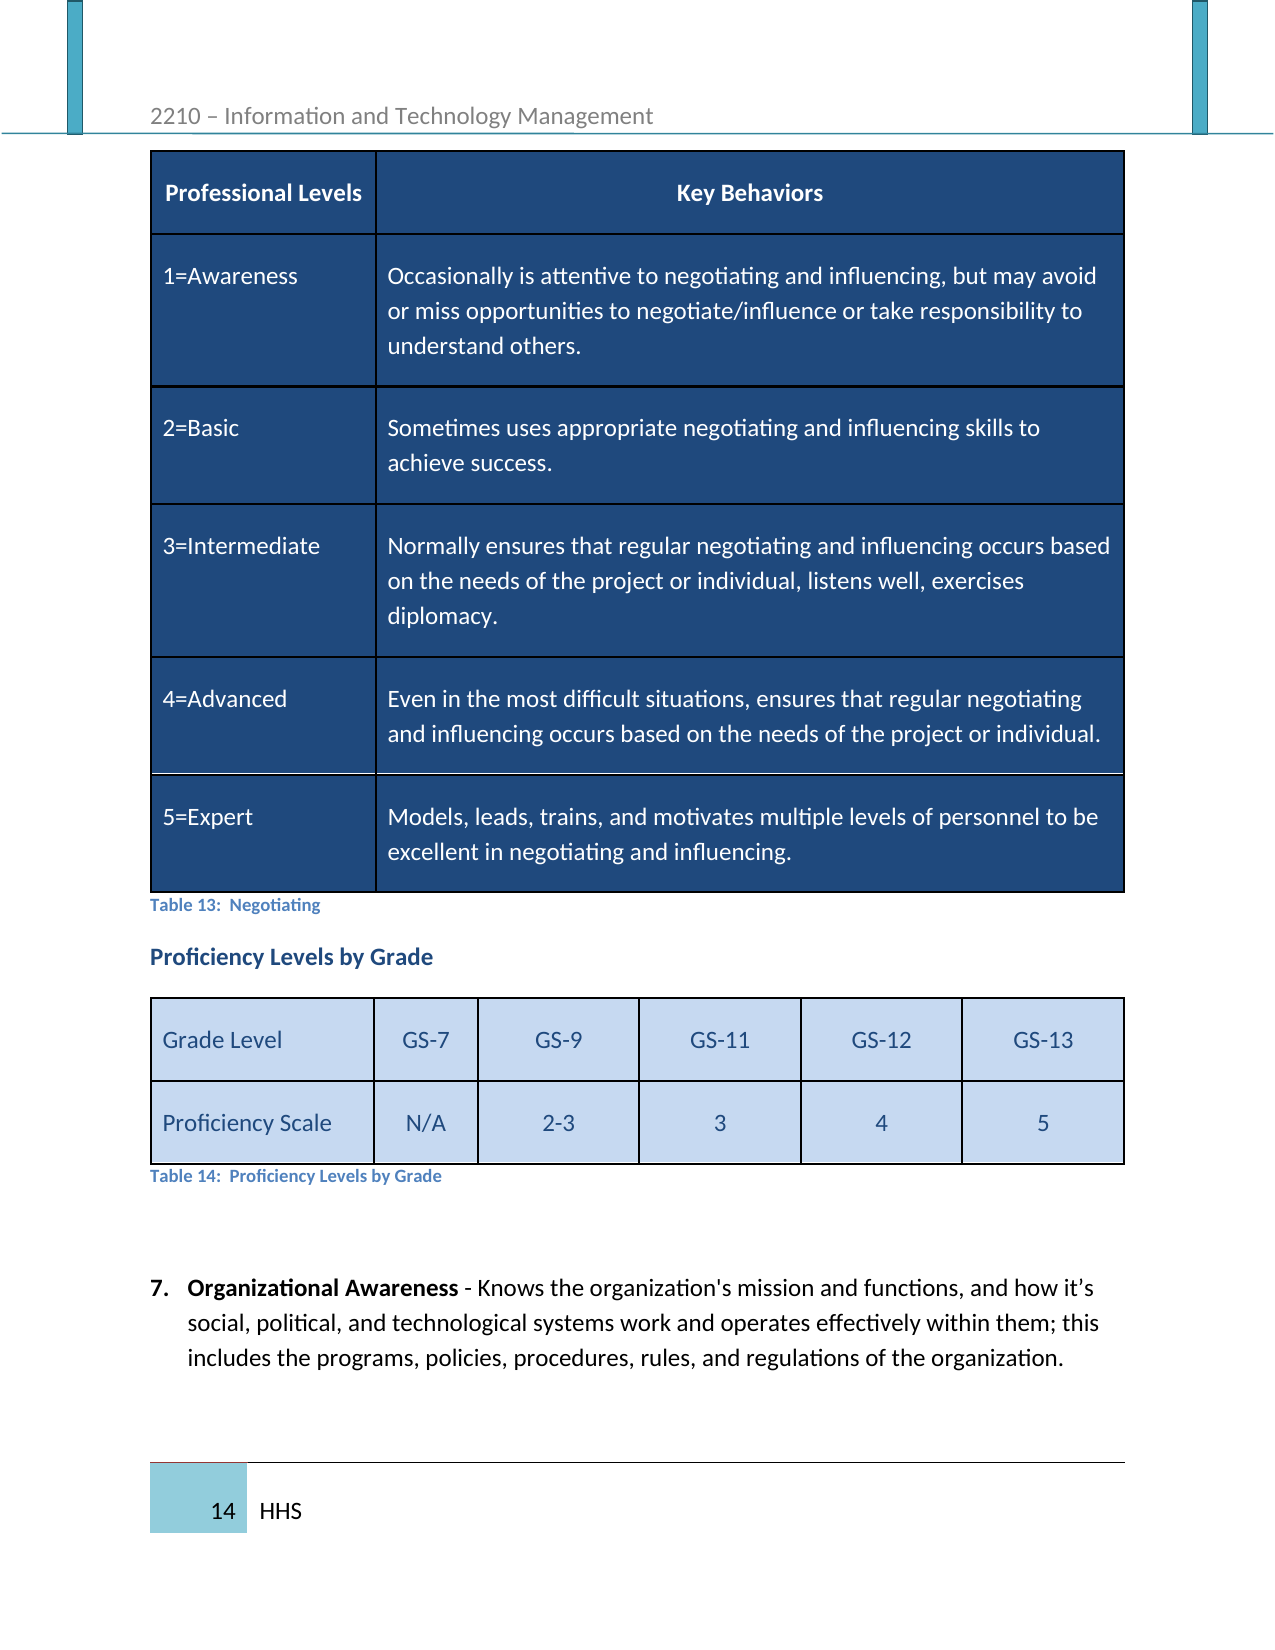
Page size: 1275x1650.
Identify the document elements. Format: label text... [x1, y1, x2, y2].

table_header GS-12 [802, 999, 961, 1080]
table_cell Normally ensures that regular negotiating and influencing occurs based on the needs of the project or individual, listens well, exercises diplomacy. [377, 505, 1123, 656]
table_header GS-9 [479, 999, 638, 1080]
table_cell 5=Expert [152, 776, 375, 891]
table_cell Sometimes uses appropriate negotiating and influencing skills to achieve success. [377, 388, 1123, 503]
table_cell 5 [963, 1082, 1123, 1162]
list Organizational Awareness - Knows the organization's mission and functions, and how it’s social, political, and technological systems work and operates effectively within them; this includes the programs, policies, procedures, rules, and regulations of the organization. [150, 1272, 1125, 1373]
table_cell 1=Awareness [152, 235, 375, 385]
table_header GS-13 [963, 999, 1123, 1080]
table_cell N/A [375, 1082, 477, 1162]
table_cell 3=Intermediate [152, 505, 375, 656]
table_cell Proficiency Scale [152, 1082, 373, 1162]
text Proficiency Levels by Grade [150, 941, 1125, 972]
table_cell Models, leads, trains, and motivates multiple levels of personnel to be excellent in negotiating and influencing. [377, 776, 1123, 891]
table_header Key Behaviors [377, 152, 1123, 233]
table_cell 2-3 [479, 1082, 638, 1162]
table_cell 4 [802, 1082, 961, 1162]
table_cell Occasionally is attentive to negotiating and influencing, but may avoid or miss opportunities to negotiate/influence or take responsibility to understand others. [377, 235, 1123, 385]
table_cell 3 [640, 1082, 800, 1162]
table_cell 2=Basic [152, 388, 375, 503]
table_header Grade Level [152, 999, 373, 1080]
table_header GS-11 [640, 999, 800, 1080]
table_cell Even in the most difficult situations, ensures that regular negotiating and influencing occurs based on the needs of the project or individual. [377, 658, 1123, 773]
table_header Professional Levels [152, 152, 375, 233]
table_cell 4=Advanced [152, 658, 375, 773]
table_header GS-7 [375, 999, 477, 1080]
